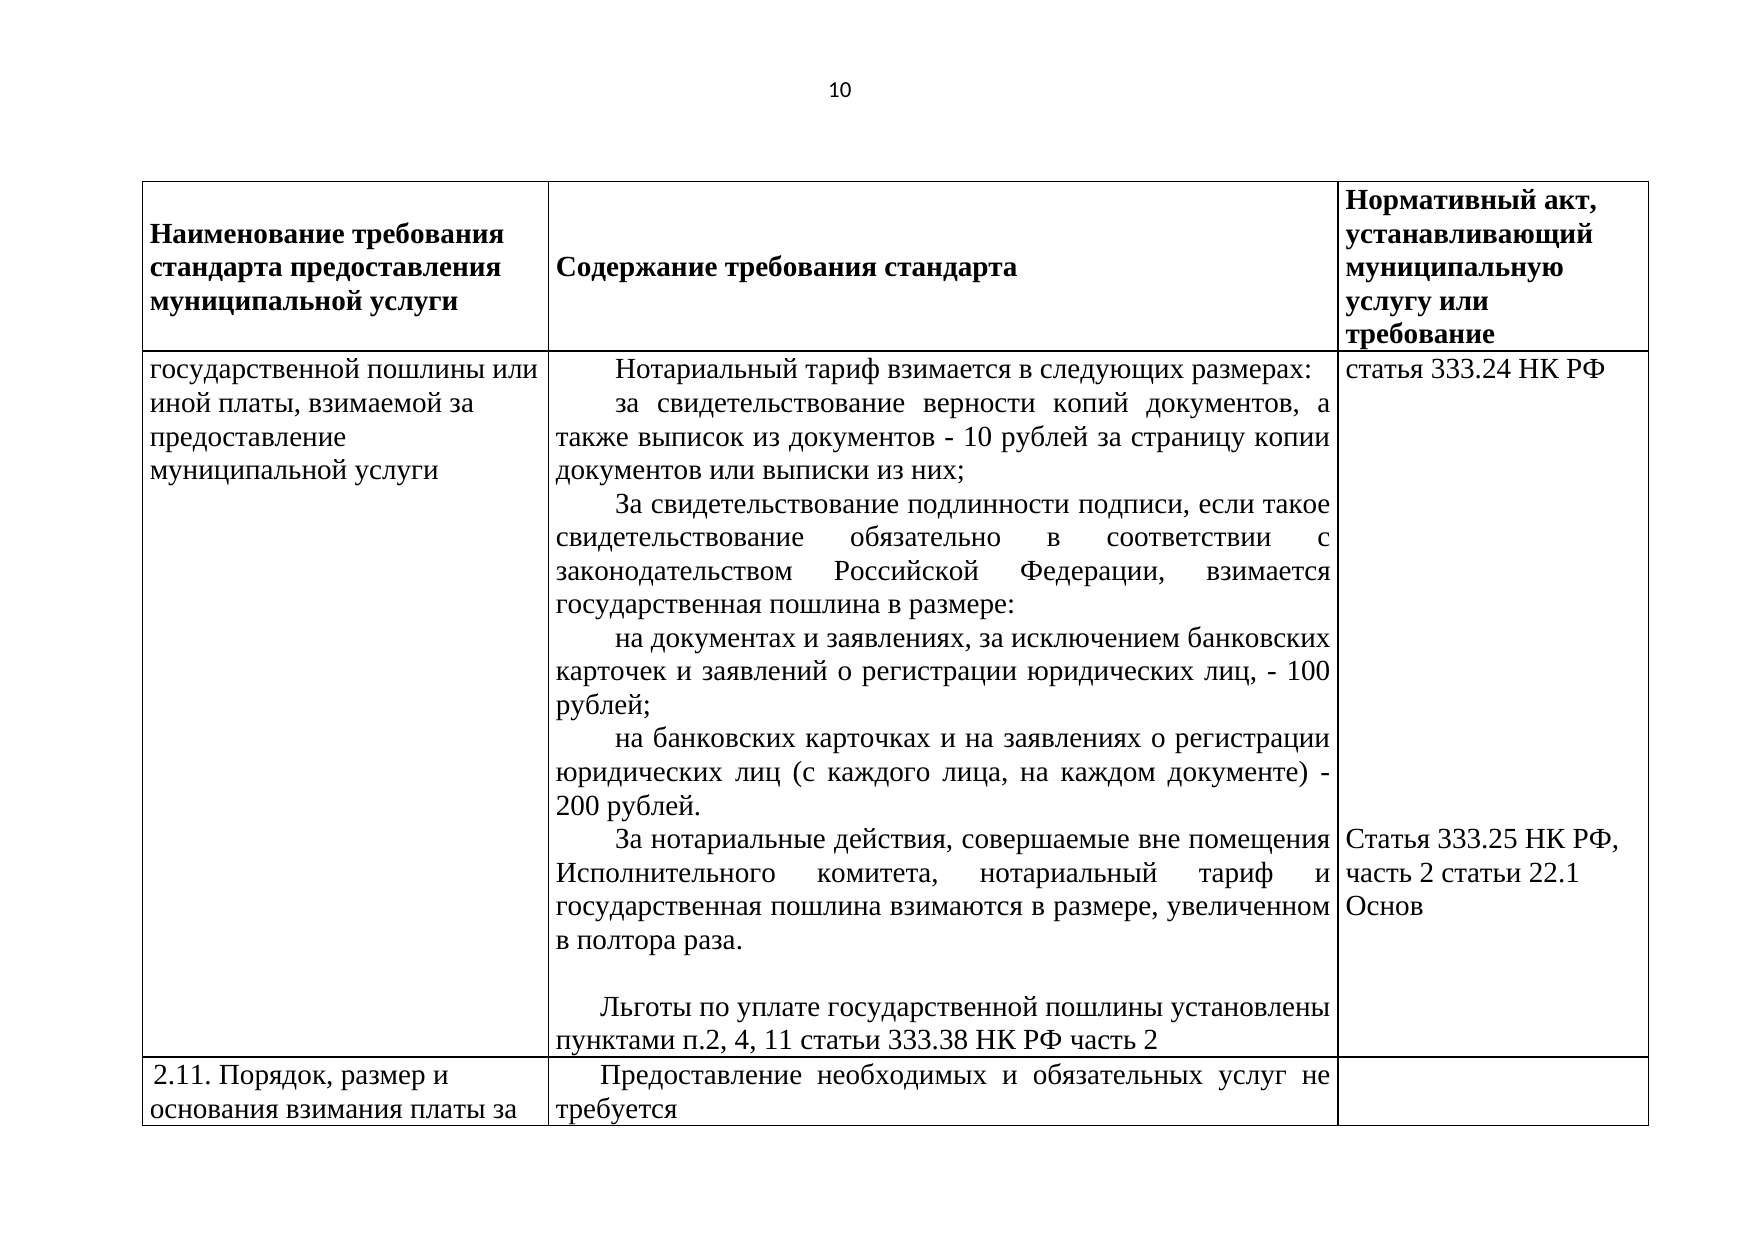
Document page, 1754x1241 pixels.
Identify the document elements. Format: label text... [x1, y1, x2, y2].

table_cell [1339, 1058, 1648, 1124]
table_header Наименование требования стандарта предоставления муниципальной услуги [143, 182, 548, 350]
table_cell 2.10. Порядок, размер и основания взимания государственной пошлины или иной платы, взимаемой за предоставление муниципальной услуги [143, 352, 548, 1056]
table_header Нормативный акт, устанавливающий муниципальную услугу или требование [1339, 182, 1648, 350]
table_header Содержание требования стандарта [549, 182, 1337, 350]
table_cell Предоставление необходимых и обязательных услуг не требуется [549, 1058, 1337, 1124]
table_cell п.9, п.10 статьи 22.1 Основ статья 333.24 НК РФ Статья 333.25 НК РФ, часть 2 статьи 22.1 Основ [1339, 352, 1648, 1056]
